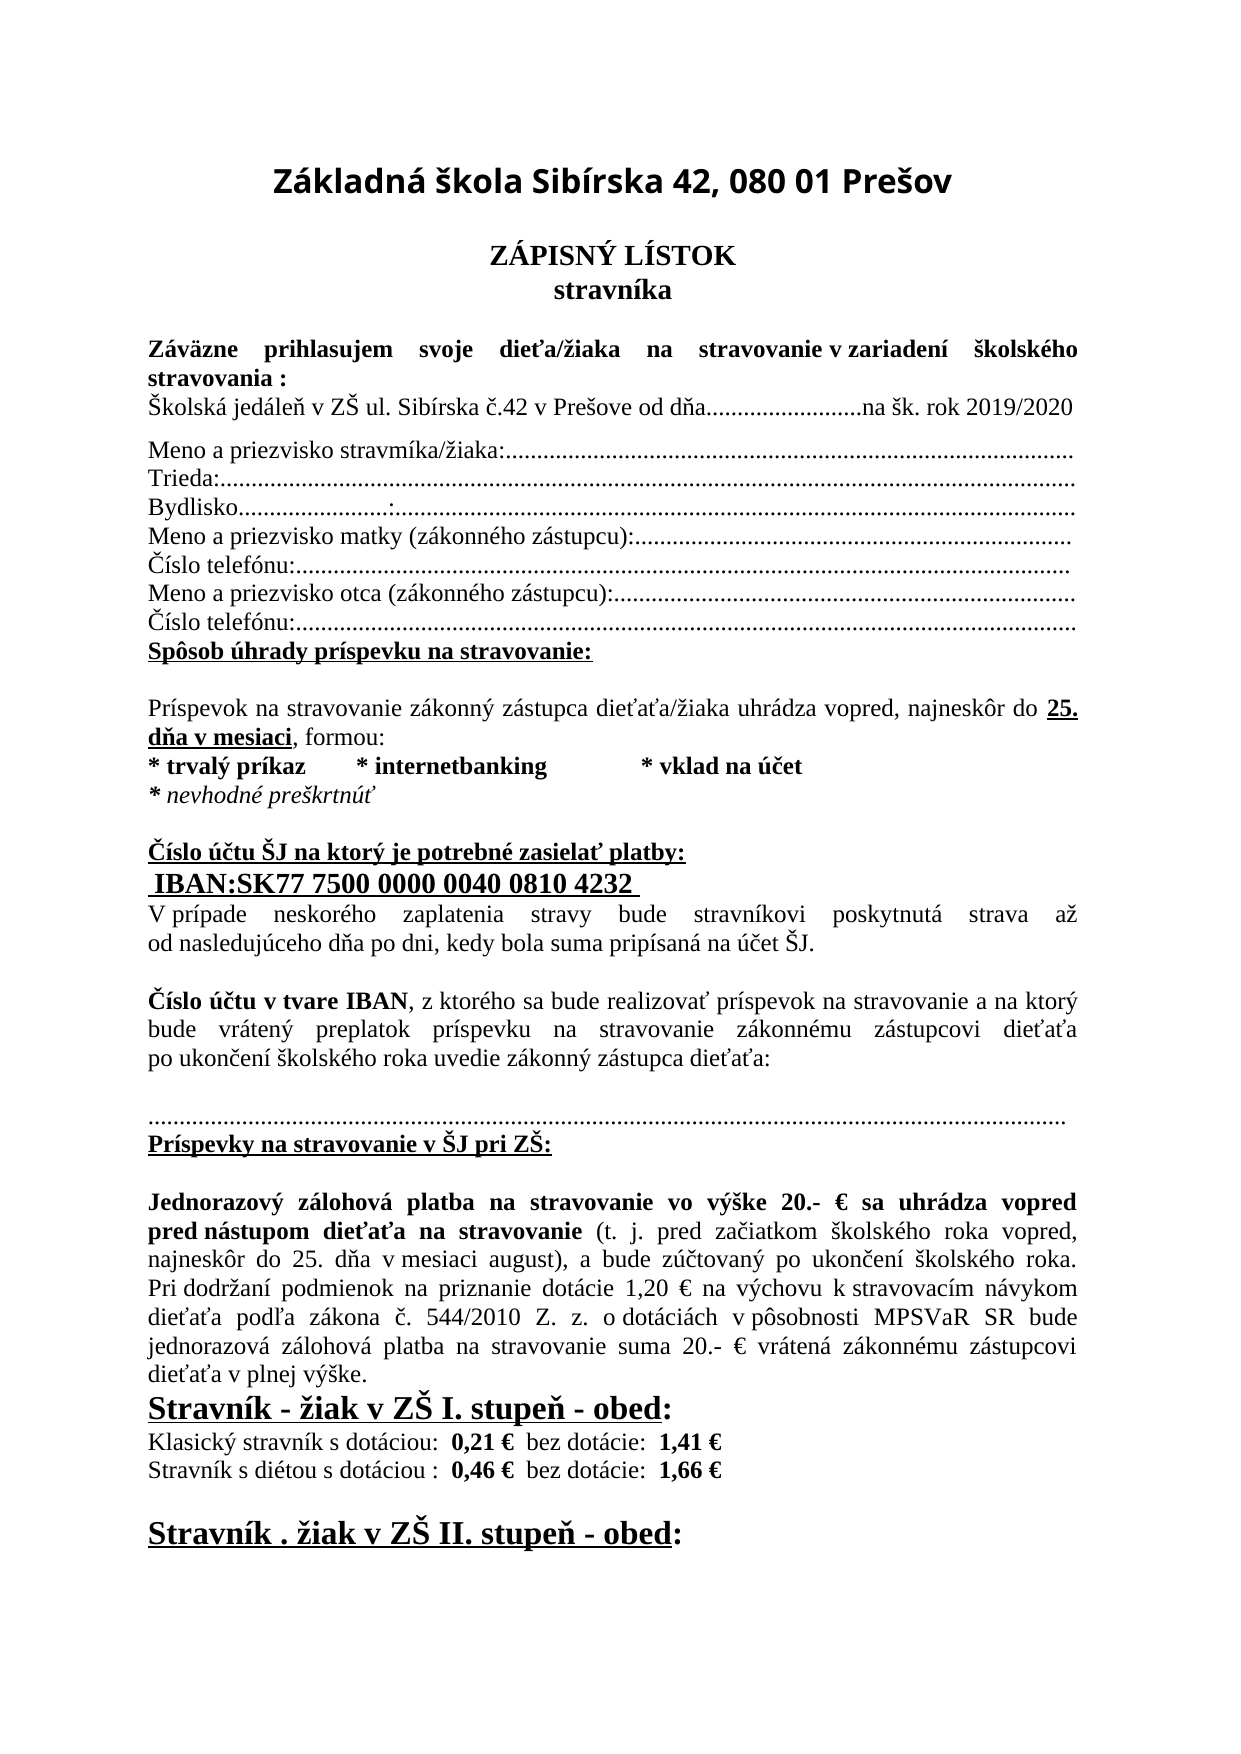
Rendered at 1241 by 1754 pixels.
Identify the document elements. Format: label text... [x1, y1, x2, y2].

text Meno a priezvisko stravmíka/žiaka:........................................................................................... [148, 435, 1078, 463]
text Trieda:......................................................................................................................................... [148, 463, 1078, 492]
text Stravník - žiak v ZŠ I. stupeň - obed: [148, 1388, 1078, 1427]
text Číslo účtu v tvare IBAN, z ktorého sa bude realizovať príspevok na stravovanie a na ktorý bude vrátený preplatok príspevku na stravovanie zákonnému zástupcovi dieťaťa po ukončení školského roka uvedie zákonný zástupca dieťaťa: [148, 986, 1078, 1072]
title Základná škola Sibírska 42, 080 01 Prešov [148, 158, 1078, 203]
text Školská jedáleň v ZŠ ul. Sibírska č.42 v Prešove od dňa.........................na šk. rok 2019/2020 [148, 392, 1078, 420]
text Príspevok na stravovanie zákonný zástupca dieťaťa/žiaka uhrádza vopred, najneskôr do 25. dňa v mesiaci, formou: [148, 693, 1078, 751]
text Číslo účtu ŠJ na ktorý je potrebné zasielať platby: [148, 837, 1078, 866]
text Číslo telefónu:............................................................................................................................ [148, 550, 1078, 578]
text stravníka [148, 272, 1078, 305]
text * nevhodné preškrtnúť [148, 780, 1078, 808]
text IBAN:SK77 7500 0000 0040 0810 4232 [148, 866, 1078, 899]
text Meno a priezvisko otca (zákonného zástupcu):.......................................................................... [148, 578, 1078, 607]
text Spôsob úhrady príspevku na stravovanie: [148, 636, 1078, 665]
text Meno a priezvisko matky (zákonného zástupcu):...................................................................... [148, 521, 1078, 550]
text * trvalý príkaz * internetbanking * vklad na účet [148, 751, 1078, 780]
text Príspevky na stravovanie v ŠJ pri ZŠ: [148, 1129, 1078, 1158]
text V prípade neskorého zaplatenia stravy bude stravníkovi poskytnutá strava až od nasledujúceho dňa po dni, kedy bola suma pripísaná na účet ŠJ. [148, 899, 1078, 957]
text ................................................................................................................................................... [148, 1101, 1078, 1129]
text ZÁPISNÝ LÍSTOK [148, 238, 1078, 272]
text Záväzne prihlasujem svoje dieťa/žiaka na stravovanie v zariadení školského stravovania : [148, 334, 1078, 392]
text Stravník s diétou s dotáciou : 0,46 € bez dotácie: 1,66 € [148, 1455, 1078, 1484]
text Stravník . žiak v ZŠ II. stupeň - obed: [148, 1513, 1078, 1551]
text Číslo telefónu:............................................................................................................................. [148, 607, 1078, 636]
text Bydlisko........................:............................................................................................................. [148, 492, 1078, 521]
text Jednorazový zálohová platba na stravovanie vo výške 20.- € sa uhrádza vopred pred nástupom dieťaťa na stravovanie (t. j. pred začiatkom školského roka vopred, najneskôr do 25. dňa v mesiaci august), a bude zúčtovaný po ukončení školského roka. Pri dodržaní podmienok na priznanie dotácie 1,20 € na výchovu k stravovacím návykom dieťaťa podľa zákona č. 544/2010 Z. z. o dotáciách v pôsobnosti MPSVaR SR bude jednorazová zálohová platba na stravovanie suma 20.- € vrátená zákonnému zástupcovi dieťaťa v plnej výške. [148, 1187, 1078, 1388]
text Klasický stravník s dotáciou: 0,21 € bez dotácie: 1,41 € [148, 1427, 1078, 1455]
